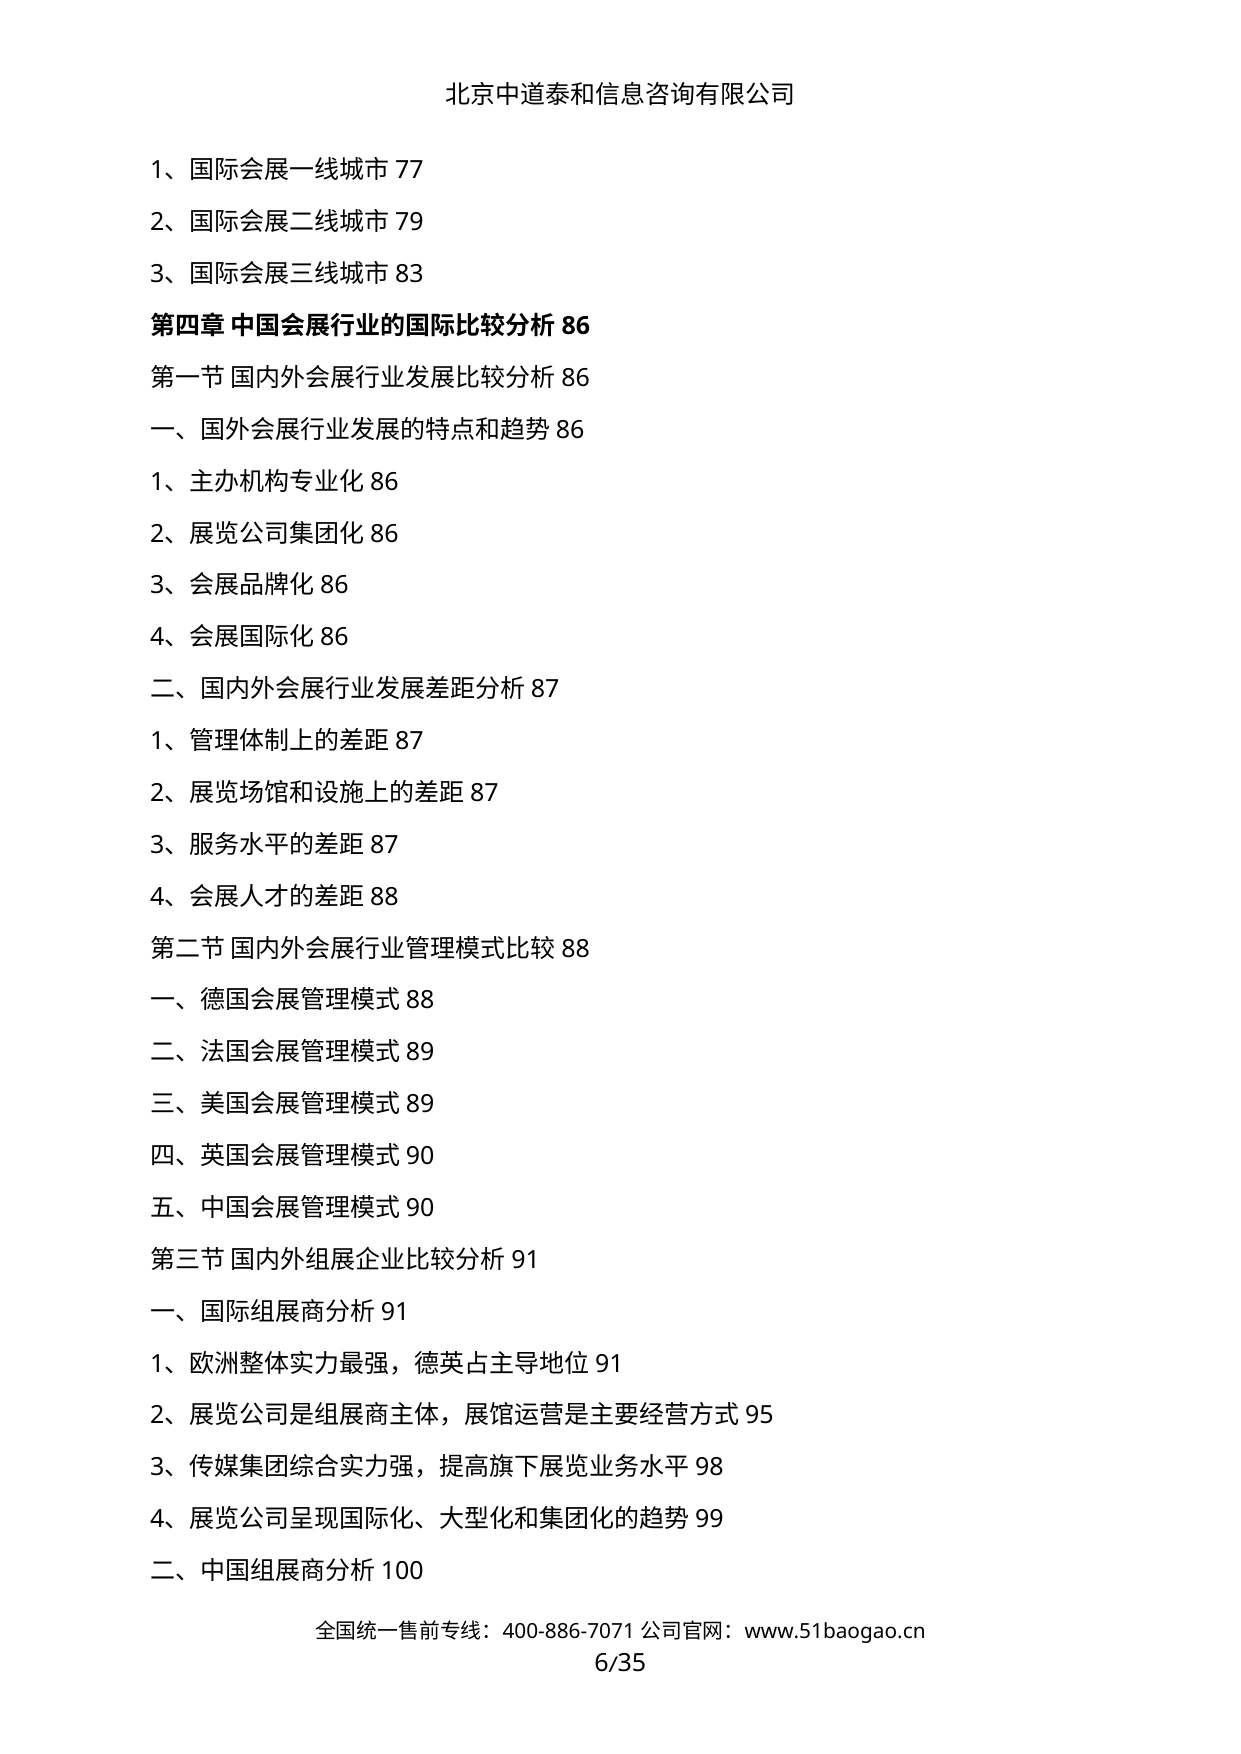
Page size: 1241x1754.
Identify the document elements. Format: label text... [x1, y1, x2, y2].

text 4、会展人才的差距 88 [150, 876, 1090, 912]
text 3、服务水平的差距 87 [150, 824, 1090, 861]
text 第四章 中国会展行业的国际比较分析 86 [150, 306, 1090, 342]
text 3、传媒集团综合实力强，提高旗下展览业务水平 98 [150, 1447, 1090, 1483]
text 一、国外会展行业发展的特点和趋势 86 [150, 409, 1090, 446]
text 四、英国会展管理模式 90 [150, 1136, 1090, 1172]
text 3、国际会展三线城市 83 [150, 254, 1090, 290]
text 一、国际组展商分析 91 [150, 1291, 1090, 1327]
text 4、会展国际化 86 [150, 617, 1090, 653]
text 4、展览公司呈现国际化、大型化和集团化的趋势 99 [150, 1499, 1090, 1535]
text 1、主办机构专业化 86 [150, 461, 1090, 497]
text 1、欧洲整体实力最强，德英占主导地位 91 [150, 1343, 1090, 1379]
text 第二节 国内外会展行业管理模式比较 88 [150, 928, 1090, 964]
text 2、展览公司集团化 86 [150, 513, 1090, 549]
text 二、国内外会展行业发展差距分析 87 [150, 669, 1090, 705]
text 2、展览场馆和设施上的差距 87 [150, 772, 1090, 809]
text 三、美国会展管理模式 89 [150, 1084, 1090, 1120]
text 1、管理体制上的差距 87 [150, 721, 1090, 757]
text 二、法国会展管理模式 89 [150, 1032, 1090, 1068]
text 第一节 国内外会展行业发展比较分析 86 [150, 357, 1090, 394]
text 2、展览公司是组展商主体，展馆运营是主要经营方式 95 [150, 1395, 1090, 1431]
text 二、中国组展商分析 100 [150, 1551, 1090, 1587]
text 一、德国会展管理模式 88 [150, 980, 1090, 1016]
text 第三节 国内外组展企业比较分析 91 [150, 1239, 1090, 1276]
text 3、会展品牌化 86 [150, 565, 1090, 601]
text 2、国际会展二线城市 79 [150, 202, 1090, 238]
text 1、国际会展一线城市 77 [150, 150, 1090, 186]
text 五、中国会展管理模式 90 [150, 1187, 1090, 1224]
